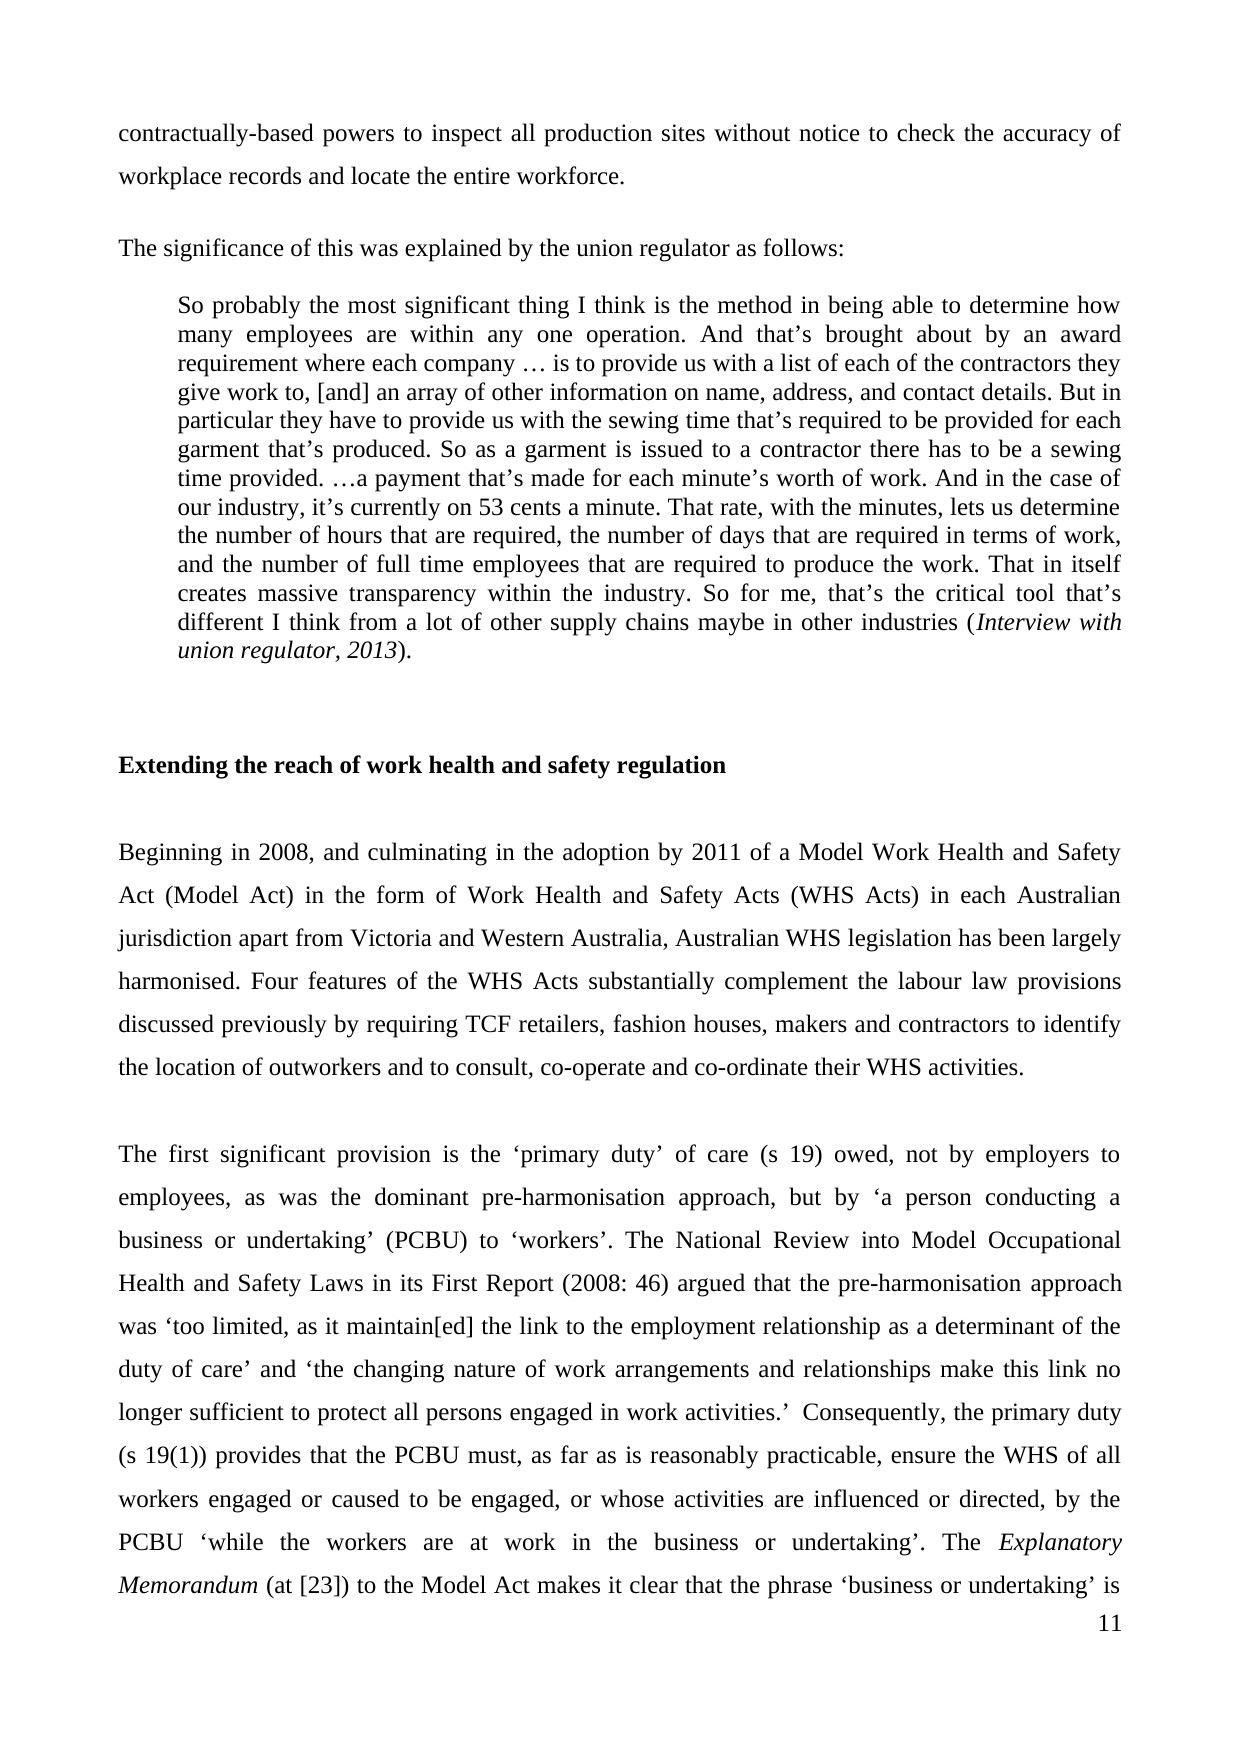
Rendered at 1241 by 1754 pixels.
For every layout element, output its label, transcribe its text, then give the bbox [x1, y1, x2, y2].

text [118, 118, 1122, 190]
text The significance of this was explained by the union regulator as follows: [118, 233, 1122, 262]
text So probably the most significant thing I think is the method in being able to determine how many employees are within any one operation. And that’s brought about by an award requirement where each company … is to provide us with a list of each of the contractors they give work to, [and] an array of other information on name, address, and contact details. But in particular they have to provide us with the sewing time that’s required to be provided for each garment that’s produced. So as a garment is issued to a contractor there has to be a sewing time provided. …a payment that’s made for each minute’s worth of work. And in the case of our industry, it’s currently on 53 cents a minute. That rate, with the minutes, lets us determine the number of hours that are required, the number of days that are required in terms of work, and the number of full time employees that are required to produce the work. That in itself creates massive transparency within the industry. So for me, that’s the critical tool that’s different I think from a lot of other supply chains maybe in other industries (Interview with union regulator, 2013). [177, 291, 1122, 664]
text Extending the reach of work health and safety regulation [118, 751, 1122, 779]
text Beginning in 2008, and culminating in the adoption by 2011 of a Model Work Health and Safety Act (Model Act) in the form of Work Health and Safety Acts (WHS Acts) in each Australian jurisdiction apart from Victoria and Western Australia, Australian WHS legislation has been largely harmonised. Four features of the WHS Acts substantially complement the labour law provisions discussed previously by requiring TCF retailers, fashion houses, makers and contractors to identify the location of outworkers and to consult, co-operate and co-ordinate their WHS activities. [118, 837, 1122, 1081]
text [118, 1139, 1122, 1599]
